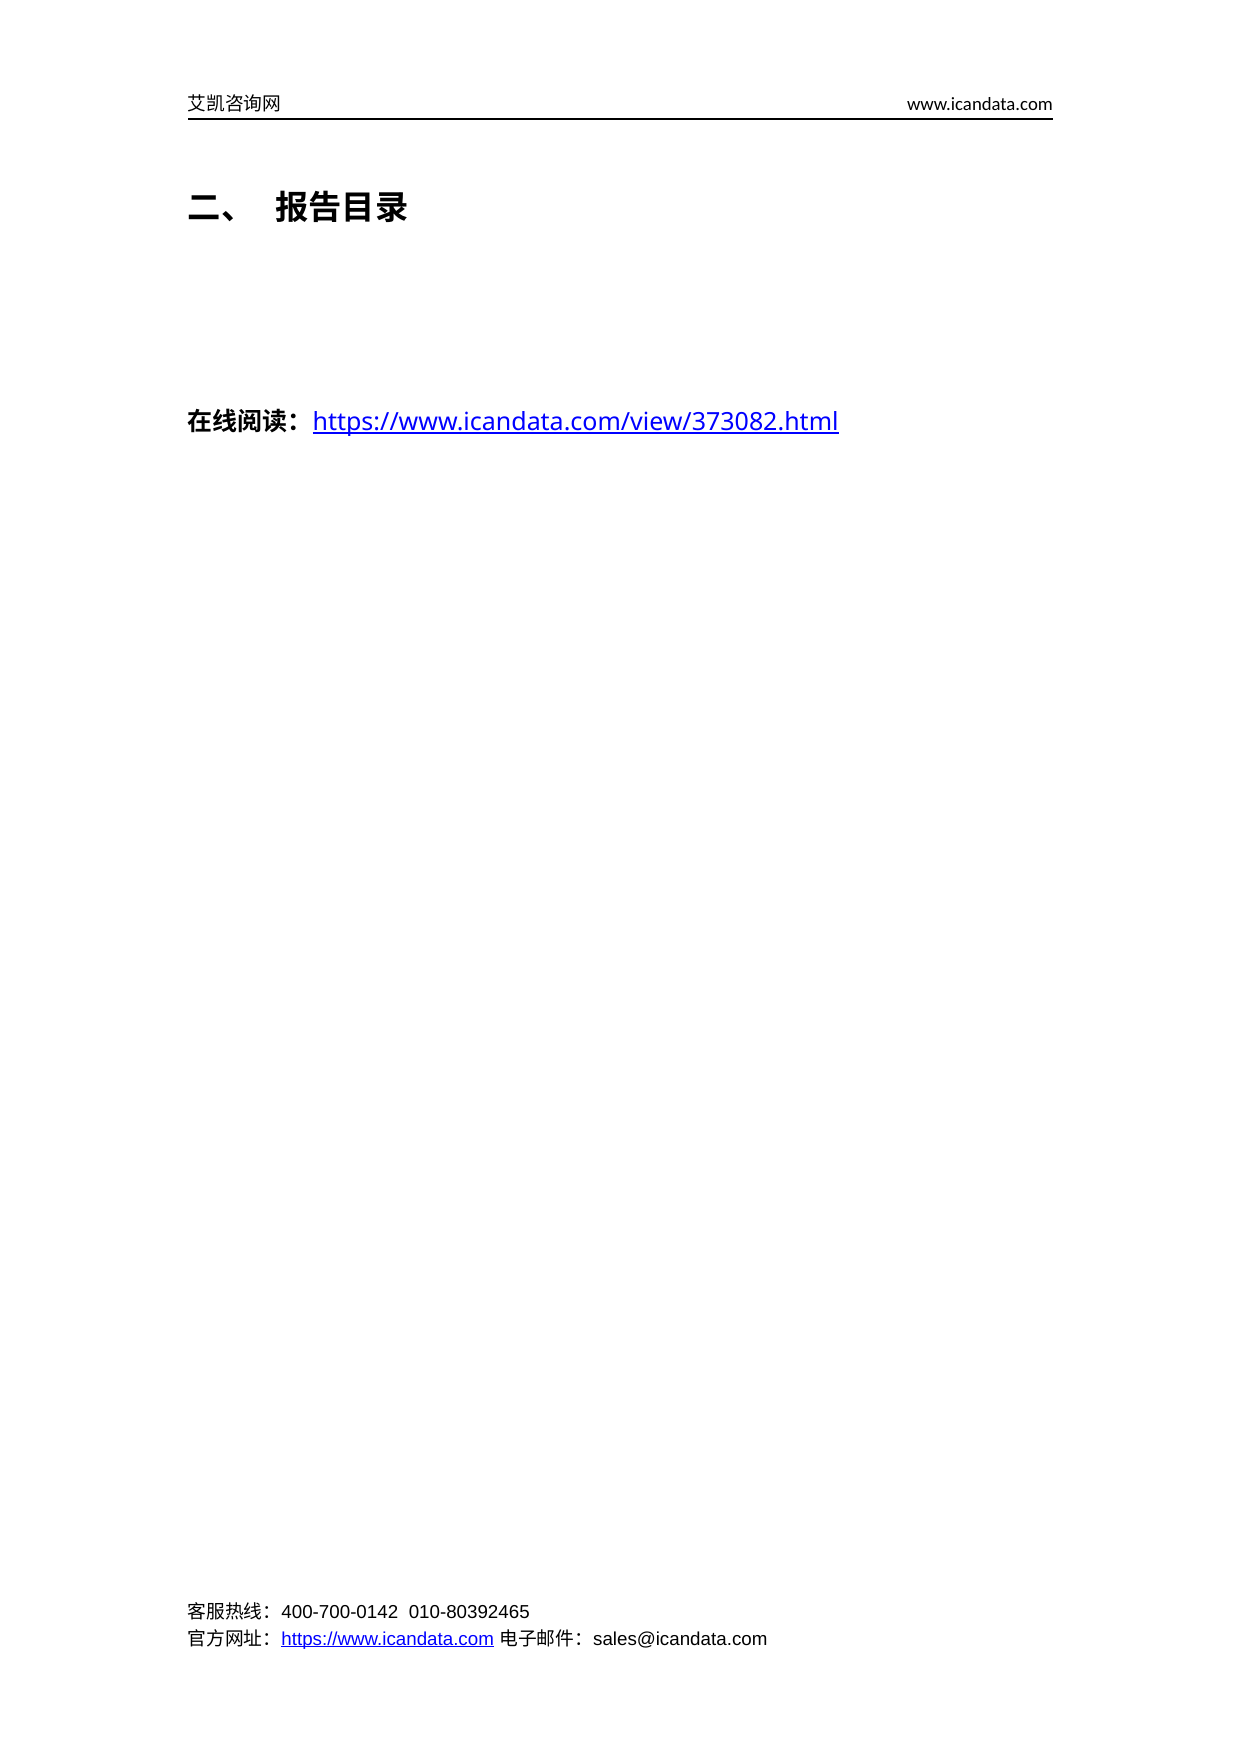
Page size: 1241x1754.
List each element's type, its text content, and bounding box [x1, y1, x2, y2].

text 在线阅读：https://www.icandata.com/view/373082.html [187, 387, 1053, 452]
subtitle 报告目录 [187, 172, 1053, 237]
